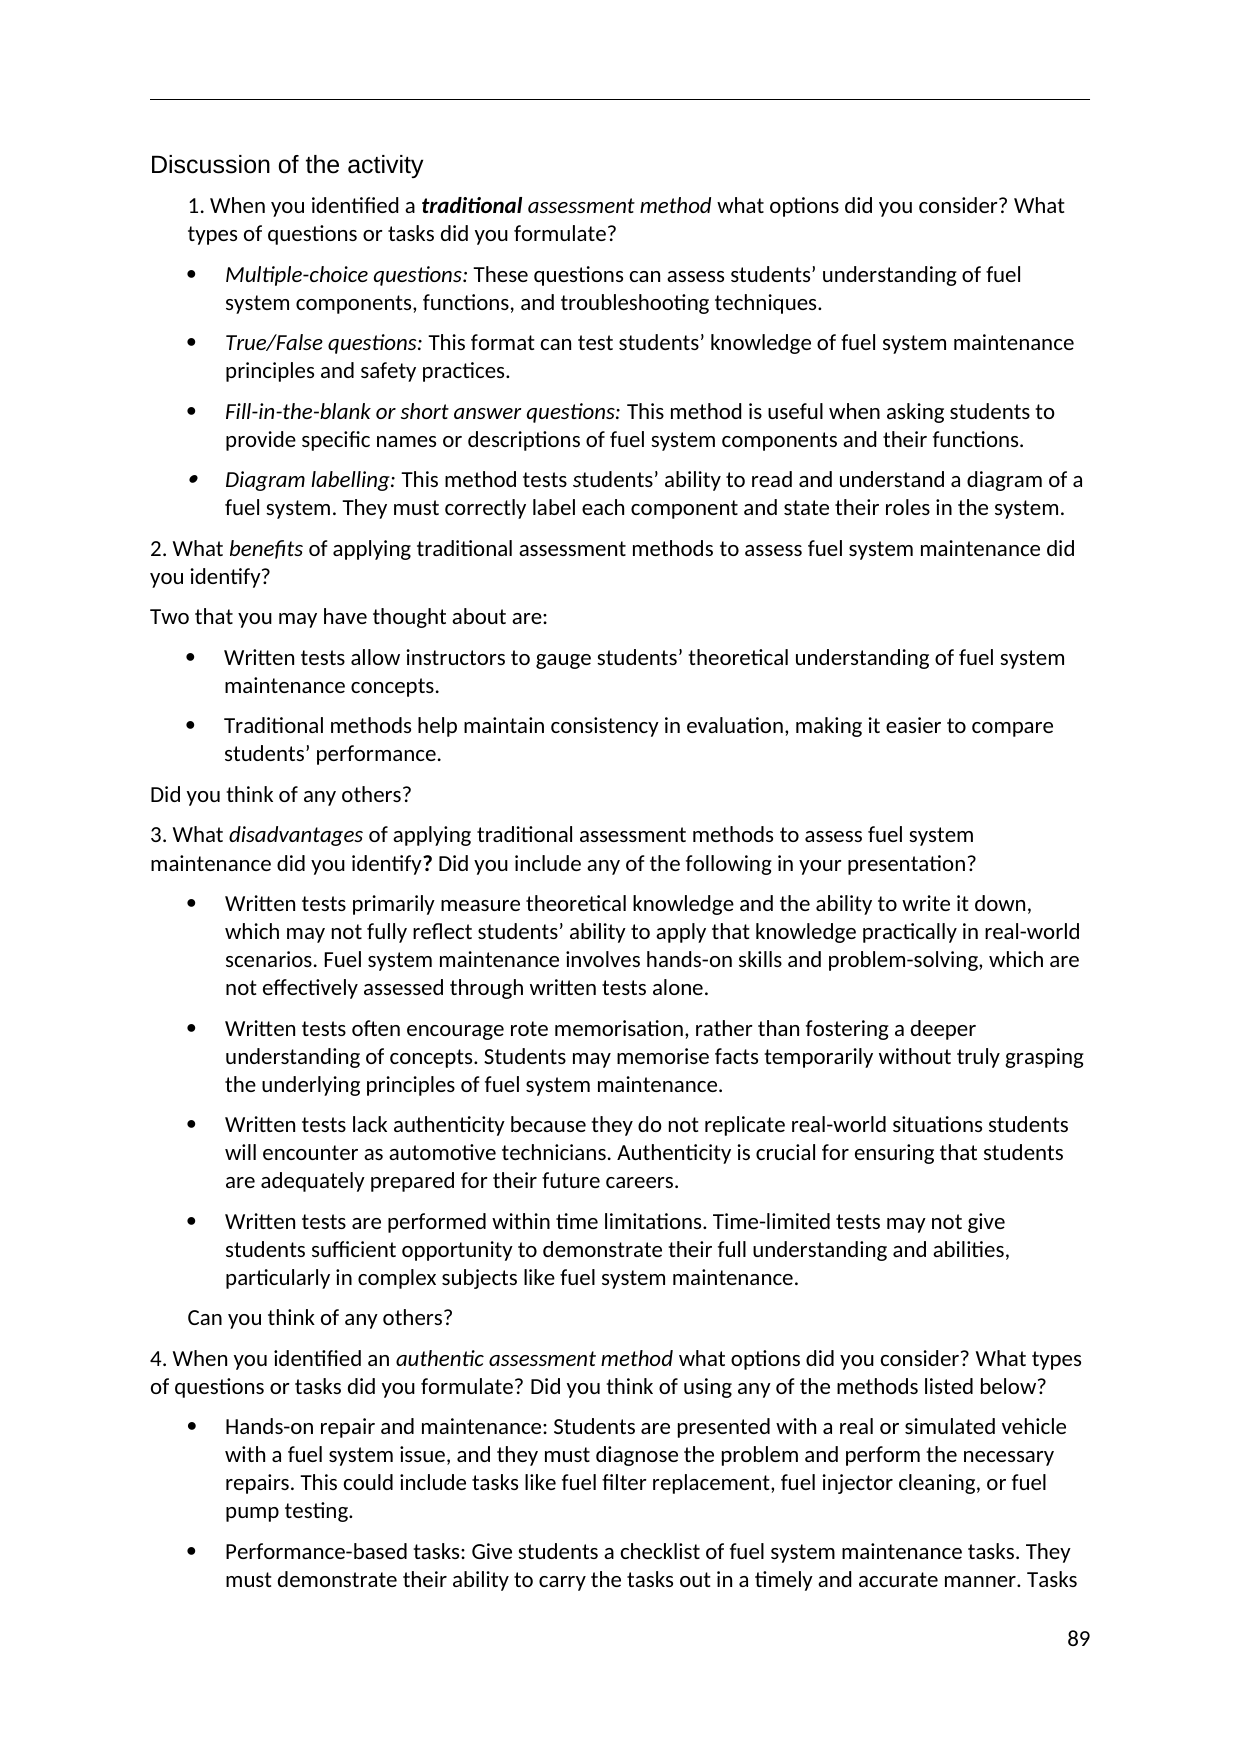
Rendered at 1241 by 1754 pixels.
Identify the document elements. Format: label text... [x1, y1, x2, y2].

list Traditional methods help maintain consistency in evaluation, making it easier to compare students’ performance. [186, 712, 1090, 768]
list Written tests are performed within time limitations. Time-limited tests may not give students sufficient opportunity to demonstrate their full understanding and abilities, particularly in complex subjects like fuel system maintenance. [187, 1207, 1090, 1291]
list Fill-in-the-blank or short answer questions: This method is useful when asking students to provide specific names or descriptions of fuel system components and their functions. [187, 397, 1090, 453]
text 4. When you identified an authentic assessment method what options did you consider? What types of questions or tasks did you formulate? Did you think of using any of the methods listed below? [150, 1344, 1090, 1400]
text 2. What benefits of applying traditional assessment methods to assess fuel system maintenance did you identify? [150, 534, 1090, 590]
text Did you think of any others? [150, 780, 1090, 808]
list Written tests lack authenticity because they do not replicate real-world situations students will encounter as automotive technicians. Authenticity is crucial for ensuring that students are adequately prepared for their future careers. [187, 1110, 1090, 1194]
list Written tests often encourage rote memorisation, rather than fostering a deeper understanding of concepts. Students may memorise facts temporarily without truly grasping the underlying principles of fuel system maintenance. [187, 1014, 1090, 1098]
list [187, 1537, 1090, 1593]
list Multiple-choice questions: These questions can assess students’ understanding of fuel system components, functions, and troubleshooting techniques. [187, 260, 1090, 316]
list Diagram labelling: This method tests students’ ability to read and understand a diagram of a fuel system. They must correctly label each component and state their roles in the system. [187, 465, 1090, 521]
list Written tests primarily measure theoretical knowledge and the ability to write it down, which may not fully reflect students’ ability to apply that knowledge practically in real-world scenarios. Fuel system maintenance involves hands-on skills and problem-solving, which are not effectively assessed through written tests alone. [187, 889, 1090, 1001]
list True/False questions: This format can test students’ knowledge of fuel system maintenance principles and safety practices. [187, 328, 1090, 384]
text Can you think of any others? [187, 1303, 1090, 1331]
text Two that you may have thought about are: [150, 602, 1090, 631]
text 3. What disadvantages of applying traditional assessment methods to assess fuel system maintenance did you identify? Did you include any of the following in your presentation? [150, 821, 1090, 877]
list Hands-on repair and maintenance: Students are presented with a real or simulated vehicle with a fuel system issue, and they must diagnose the problem and perform the necessary repairs. This could include tasks like fuel filter replacement, fuel injector cleaning, or fuel pump testing. [188, 1412, 1090, 1524]
list Written tests allow instructors to gauge students’ theoretical understanding of fuel system maintenance concepts. [186, 643, 1090, 699]
text Discussion of the activity [150, 150, 1090, 179]
text 1. When you identified a traditional assessment method what options did you consider? What types of questions or tasks did you formulate? [187, 191, 1090, 247]
